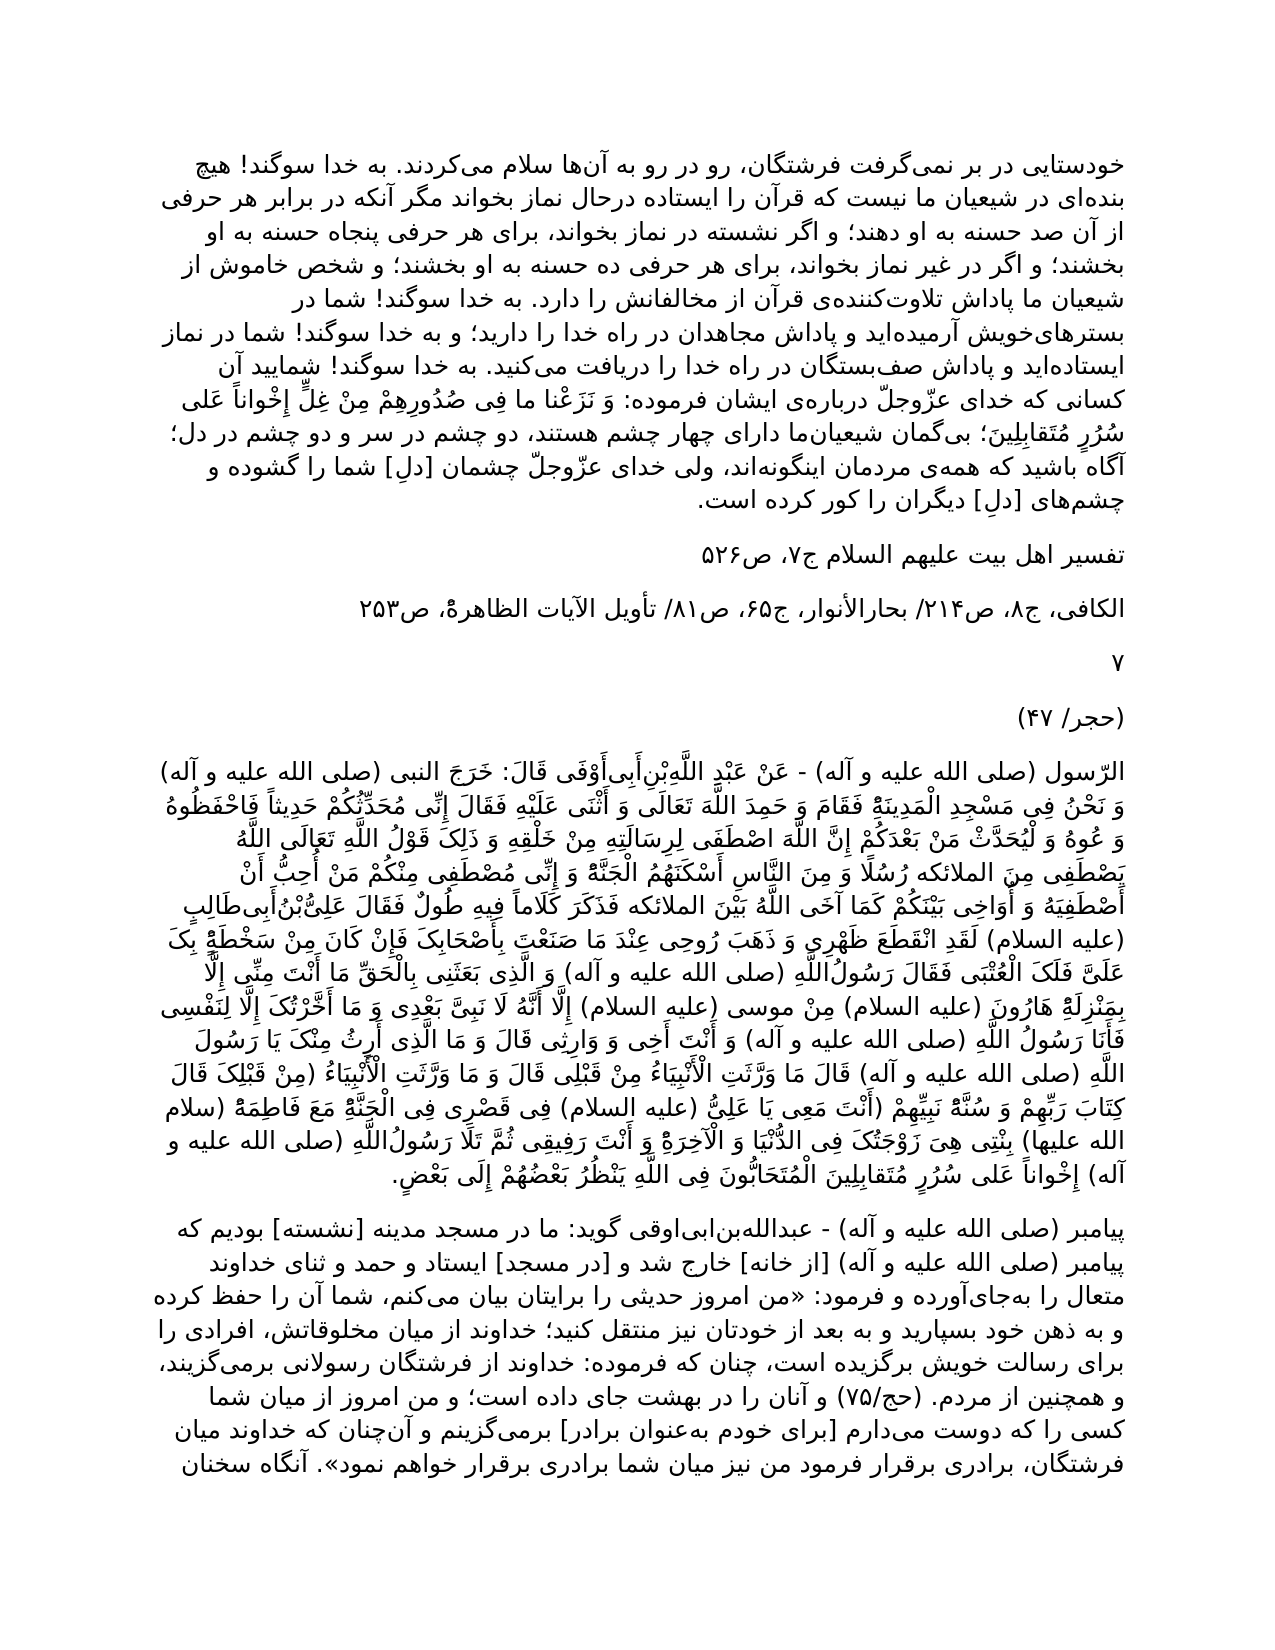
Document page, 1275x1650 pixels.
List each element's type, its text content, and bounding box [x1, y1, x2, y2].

text تفسیر اهل بیت علیهم السلام ج۷، ص۵۲۶ [150, 540, 1125, 569]
text الکافی، ج۸، ص۲۱۴/ بحارالأنوار، ج۶۵، ص۸۱/ تأویل الآیات الظاهرهًْ، ص۲۵۳ [150, 594, 1125, 623]
text ۷ [150, 648, 1125, 678]
text الرّسول (صلی الله علیه و آله) - عَنْ عَبْدِ اللَّهِ‌بْنِ‌أَبِی‌أَوْفَی قَالَ: خَرَجَ النبی (صلی الله علیه و آله) وَ نَحْنُ فِی مَسْجِدِ الْمَدِینَهًِْ فَقَامَ وَ حَمِدَ اللَّهَ تَعَالَی وَ أَثْنَی عَلَیْهِ فَقَالَ إِنِّی مُحَدِّثُکُمْ حَدِیثاً فَاحْفَظُوهُ وَ عُوهُ وَ لْیُحَدَّثْ مَنْ بَعْدَکُمْ إِنَّ اللَّهَ اصْطَفَی لِرِسَالَتِهِ مِنْ خَلْقِهِ وَ ذَلِکَ قَوْلُ اللَّهِ تَعَالَی اللَّهُ یَصْطَفِی مِنَ الملائکه رُسُلًا وَ مِنَ النَّاسِ أَسْکَنَهُمُ الْجَنَّهًَْ وَ إِنِّی مُصْطَفِی مِنْکُمْ مَنْ أُحِبُّ أَنْ أَصْطَفِیَهُ وَ أُوَاخِی بَیْنَکُمْ کَمَا آخَی اللَّهُ بَیْنَ الملائکه فَذَکَرَ کَلَاماً فِیهِ طُولٌ فَقَالَ عَلِیُّ‌بْنُ‌أَبِی‌طَالِبٍ (علیه السلام) لَقَدِ انْقَطَعَ ظَهْرِی وَ ذَهَبَ رُوحِی عِنْدَ مَا صَنَعْتَ بِأَصْحَابِکَ فَإِنْ کَانَ مِنْ سَخْطَهًٍْ بِکَ عَلَیَّ فَلَکَ الْعُتْبَی فَقَالَ رَسُولُ‌اللَّهِ (صلی الله علیه و آله) وَ الَّذِی بَعَثَنِی بِالْحَقِّ مَا أَنْتَ مِنِّی إِلَّا بِمَنْزِلَهًِْ هَارُونَ (علیه السلام) مِنْ موسی (علیه السلام) إِلَّا أَنَّهُ لَا نَبِیَّ بَعْدِی وَ مَا أَخَّرْتُکَ إِلَّا لِنَفْسِی فَأَنَا رَسُولُ اللَّهِ (صلی الله علیه و آله) وَ أَنْتَ أَخِی وَ وَارِثِی قَالَ وَ مَا الَّذِی أَرِثُ مِنْکَ یَا رَسُولَ اللَّهِ (صلی الله علیه و آله) قَالَ مَا وَرَّثَتِ الْأَنْبِیَاءُ مِنْ قَبْلِی قَالَ وَ مَا وَرَّثَتِ الْأَنْبِیَاءُ (مِنْ قَبْلِکَ قَالَ کِتَابَ رَبِّهِمْ وَ سُنَّهًَْ نَبِیِّهِمْ (أَنْتَ مَعِی یَا عَلِیُّ (علیه السلام) فِی قَصْرِی فِی الْجَنَّهًِْ مَعَ فَاطِمَهًَْ (سلام الله علیها) بِنْتِی هِیَ زَوْجَتُکَ فِی الدُّنْیَا وَ الْآخِرَهًِْ وَ أَنْتَ رَفِیقِی ثُمَّ تَلَا رَسُولُ‌اللَّهِ (صلی الله علیه و آله) إِخْواناً عَلی سُرُرٍ مُتَقابِلِینَ الْمُتَحَابُّونَ فِی اللَّهِ یَنْظُرُ بَعْضُهُمْ إِلَی بَعْضٍ. [150, 757, 1125, 1189]
text (حجر/ ۴۷) [150, 703, 1125, 732]
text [150, 1214, 1125, 1478]
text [150, 150, 1125, 514]
